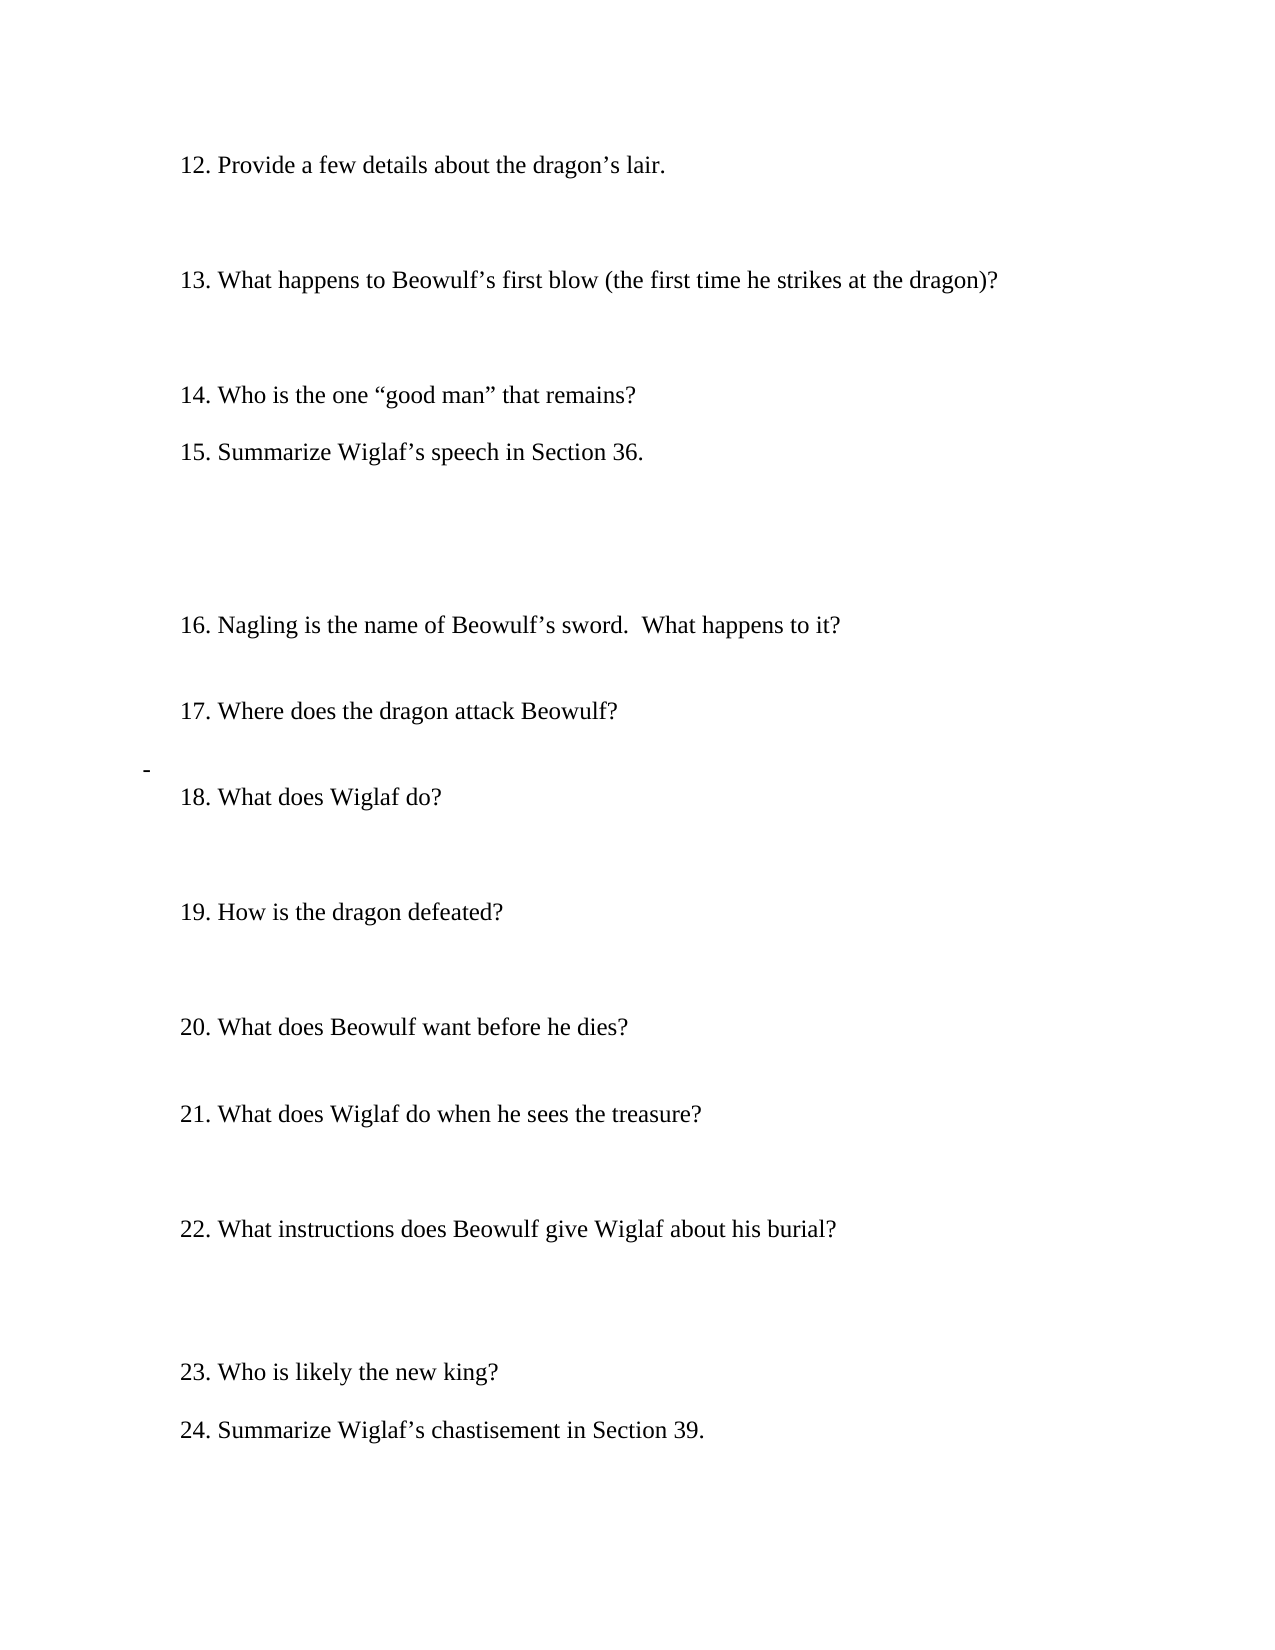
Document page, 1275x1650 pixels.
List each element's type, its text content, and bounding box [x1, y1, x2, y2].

list Who is the one “good man” that remains? [180, 380, 1140, 409]
list What does Beowulf want before he dies? [180, 1012, 1140, 1041]
list How is the dragon defeated? [180, 897, 1140, 926]
list What instructions does Beowulf give Wiglaf about his burial? [180, 1214, 1140, 1242]
list What does Wiglaf do when he sees the treasure? [180, 1099, 1140, 1127]
list Where does the dragon attack Beowulf? [180, 696, 1140, 725]
list What does Wiglaf do? [180, 782, 1140, 811]
list Summarize Wiglaf’s chastisement in Section 39. [180, 1415, 1140, 1444]
text - [142, 754, 1140, 782]
list Nagling is the name of Beowulf’s sword. What happens to it? [180, 610, 1140, 639]
list What happens to Beowulf’s first blow (the first time he strikes at the dragon)? [180, 265, 1140, 294]
list Summarize Wiglaf’s speech in Section 36. [180, 437, 1140, 466]
list Who is likely the new king? [180, 1357, 1140, 1386]
list Provide a few details about the dragon’s lair. [180, 150, 1140, 179]
